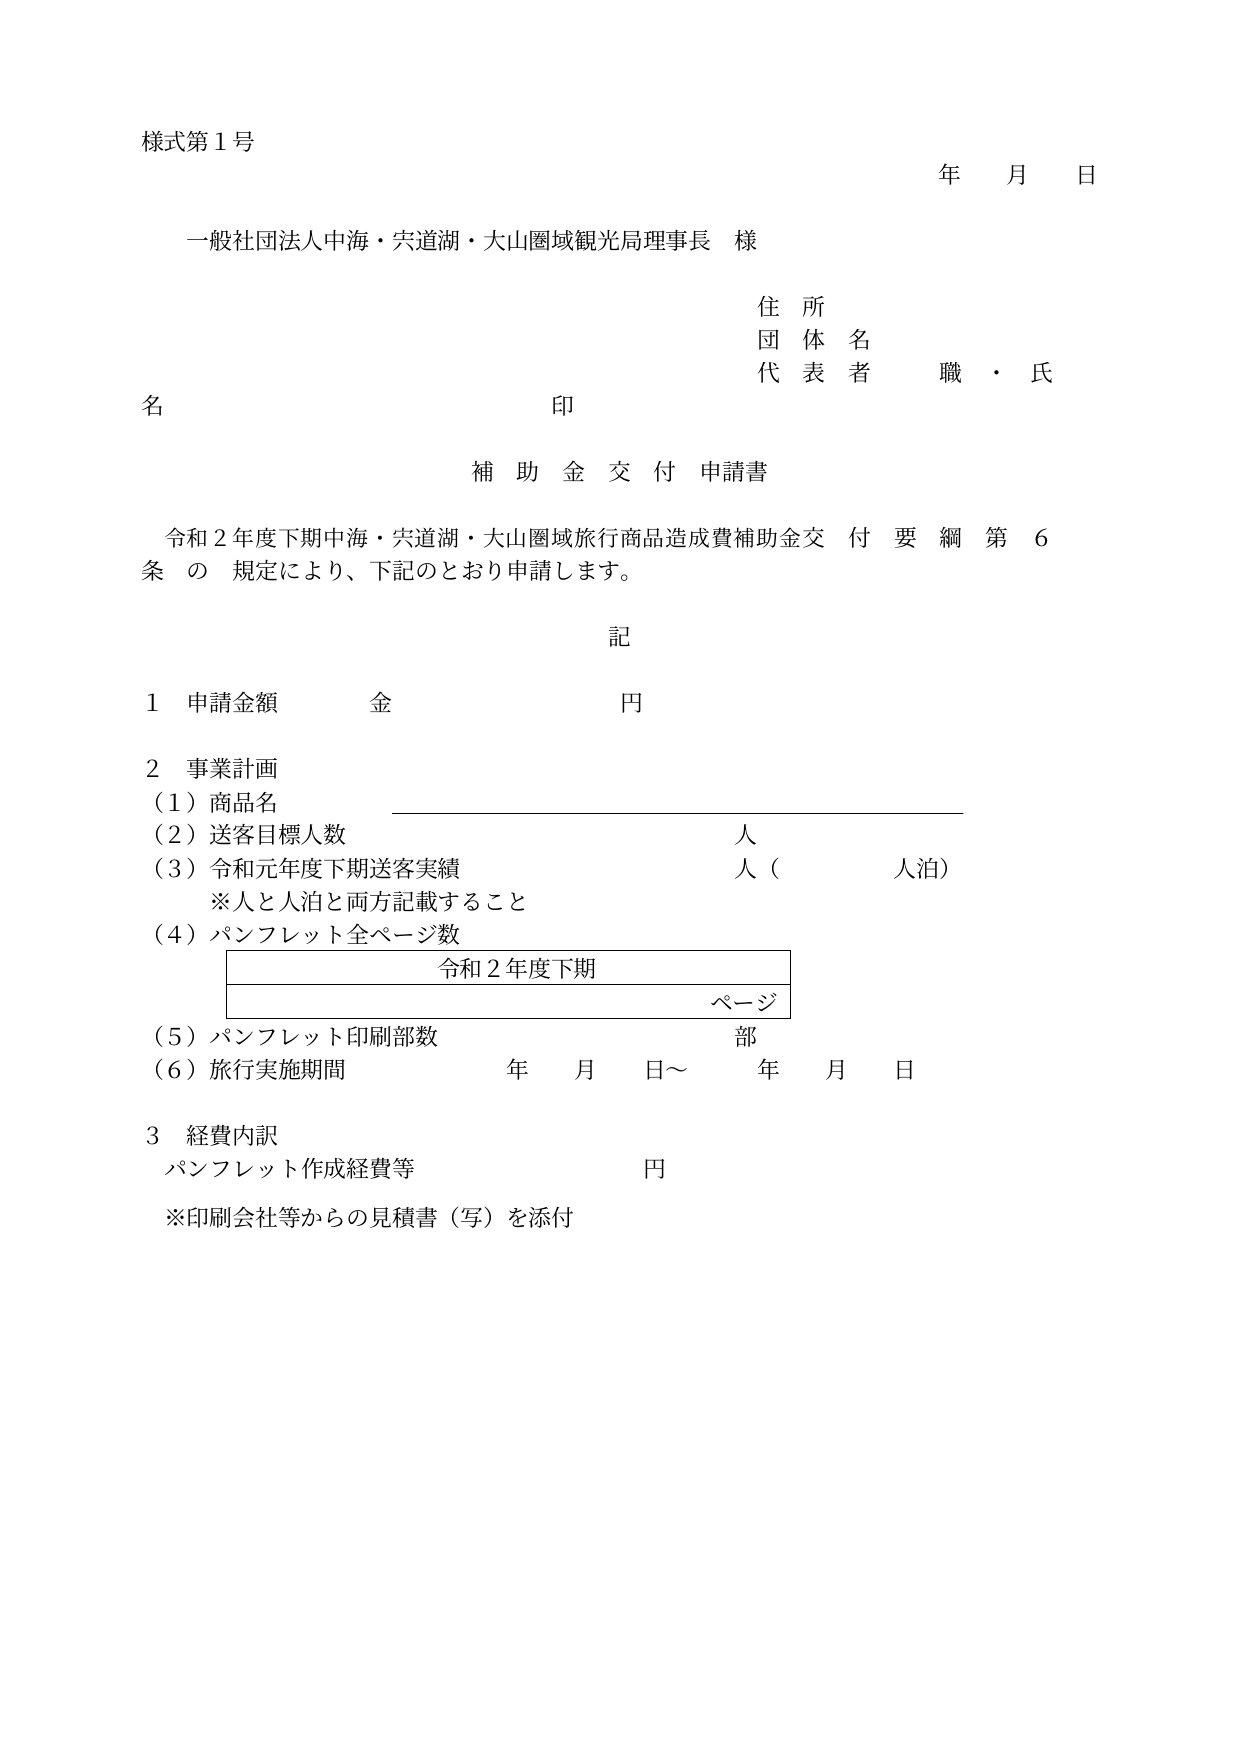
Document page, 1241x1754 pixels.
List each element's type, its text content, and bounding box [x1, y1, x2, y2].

text 年 月 日 [141, 157, 1099, 190]
table_header 令和２年度下期 [227, 951, 790, 984]
text 補助金交付申請書 [141, 454, 1099, 487]
text （４）パンフレット全ページ数 [141, 917, 1099, 950]
text ３ 経費内訳 [141, 1118, 1099, 1151]
text ２ 事業計画 [141, 752, 1099, 784]
text （３）令和元年度下期送客実績 人（ 人泊） [141, 851, 1099, 884]
text （１）商品名 [141, 784, 1099, 818]
text （２）送客目標人数 人 [141, 818, 1099, 851]
text １ 申請金額 金 円 [141, 686, 1099, 718]
text 令和２年度下期中海・宍道湖・大山圏域旅行商品造成費補助金交付要綱第６条の規定により、下記のとおり申請します。 [141, 520, 1099, 586]
text （５）パンフレット印刷部数 部 [141, 1019, 1099, 1052]
text 団体名 [141, 322, 1099, 355]
text パンフレット作成経費等 円 [141, 1151, 1099, 1184]
table_cell ページ [227, 985, 790, 1018]
text （６）旅行実施期間 年 月 日～ 年 月 日 [141, 1052, 1099, 1085]
text 代表者 職・氏名 印 [141, 355, 1099, 421]
text 一般社団法人中海・宍道湖・大山圏域観光局理事長 様 [141, 223, 1099, 256]
subtitle 記 [141, 619, 1099, 652]
text ※印刷会社等からの見積書（写）を添付 [141, 1184, 1099, 1250]
text 住所 [141, 289, 1099, 322]
text ※人と人泊と両方記載すること [141, 884, 1099, 917]
text 様式第１号 [141, 124, 1099, 157]
